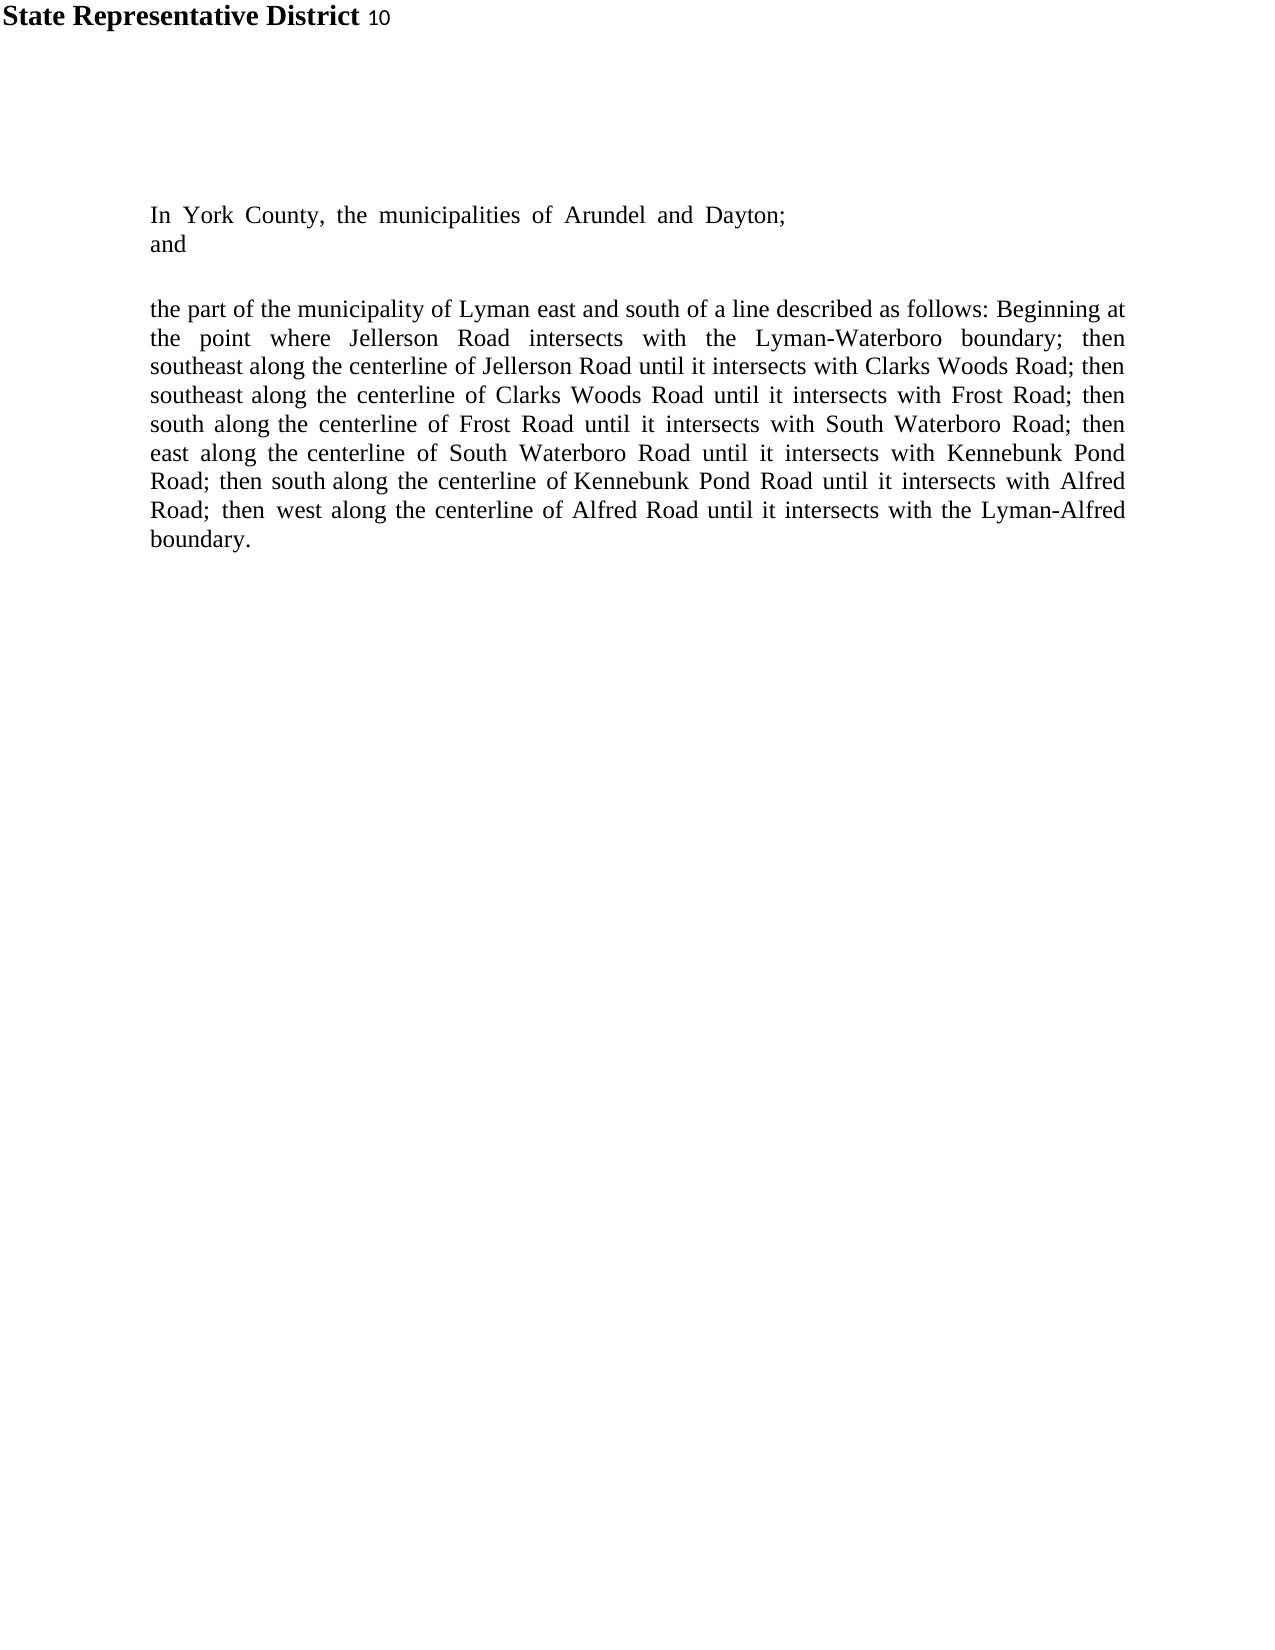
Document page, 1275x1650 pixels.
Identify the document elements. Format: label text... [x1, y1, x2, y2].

text the part of the municipality of Lyman east and south of a line described as follows: Beginning at the point where Jellerson Road intersects with the Lyman-Waterboro boundary; then southeast along the centerline of Jellerson Road until it intersects with Clarks Woods Road; then southeast along the centerline of Clarks Woods Road until it intersects with Frost Road; then south along the centerline of Frost Road until it intersects with South Waterboro Road; then east along the centerline of South Waterboro Road until it intersects with Kennebunk Pond Road; then south along the centerline of Kennebunk Pond Road until it intersects with Alfred Road; then west along the centerline of Alfred Road until it intersects with the Lyman-Alfred boundary. [150, 294, 1125, 553]
text In York County, the municipalities of Arundel and Dayton; and [150, 201, 786, 258]
